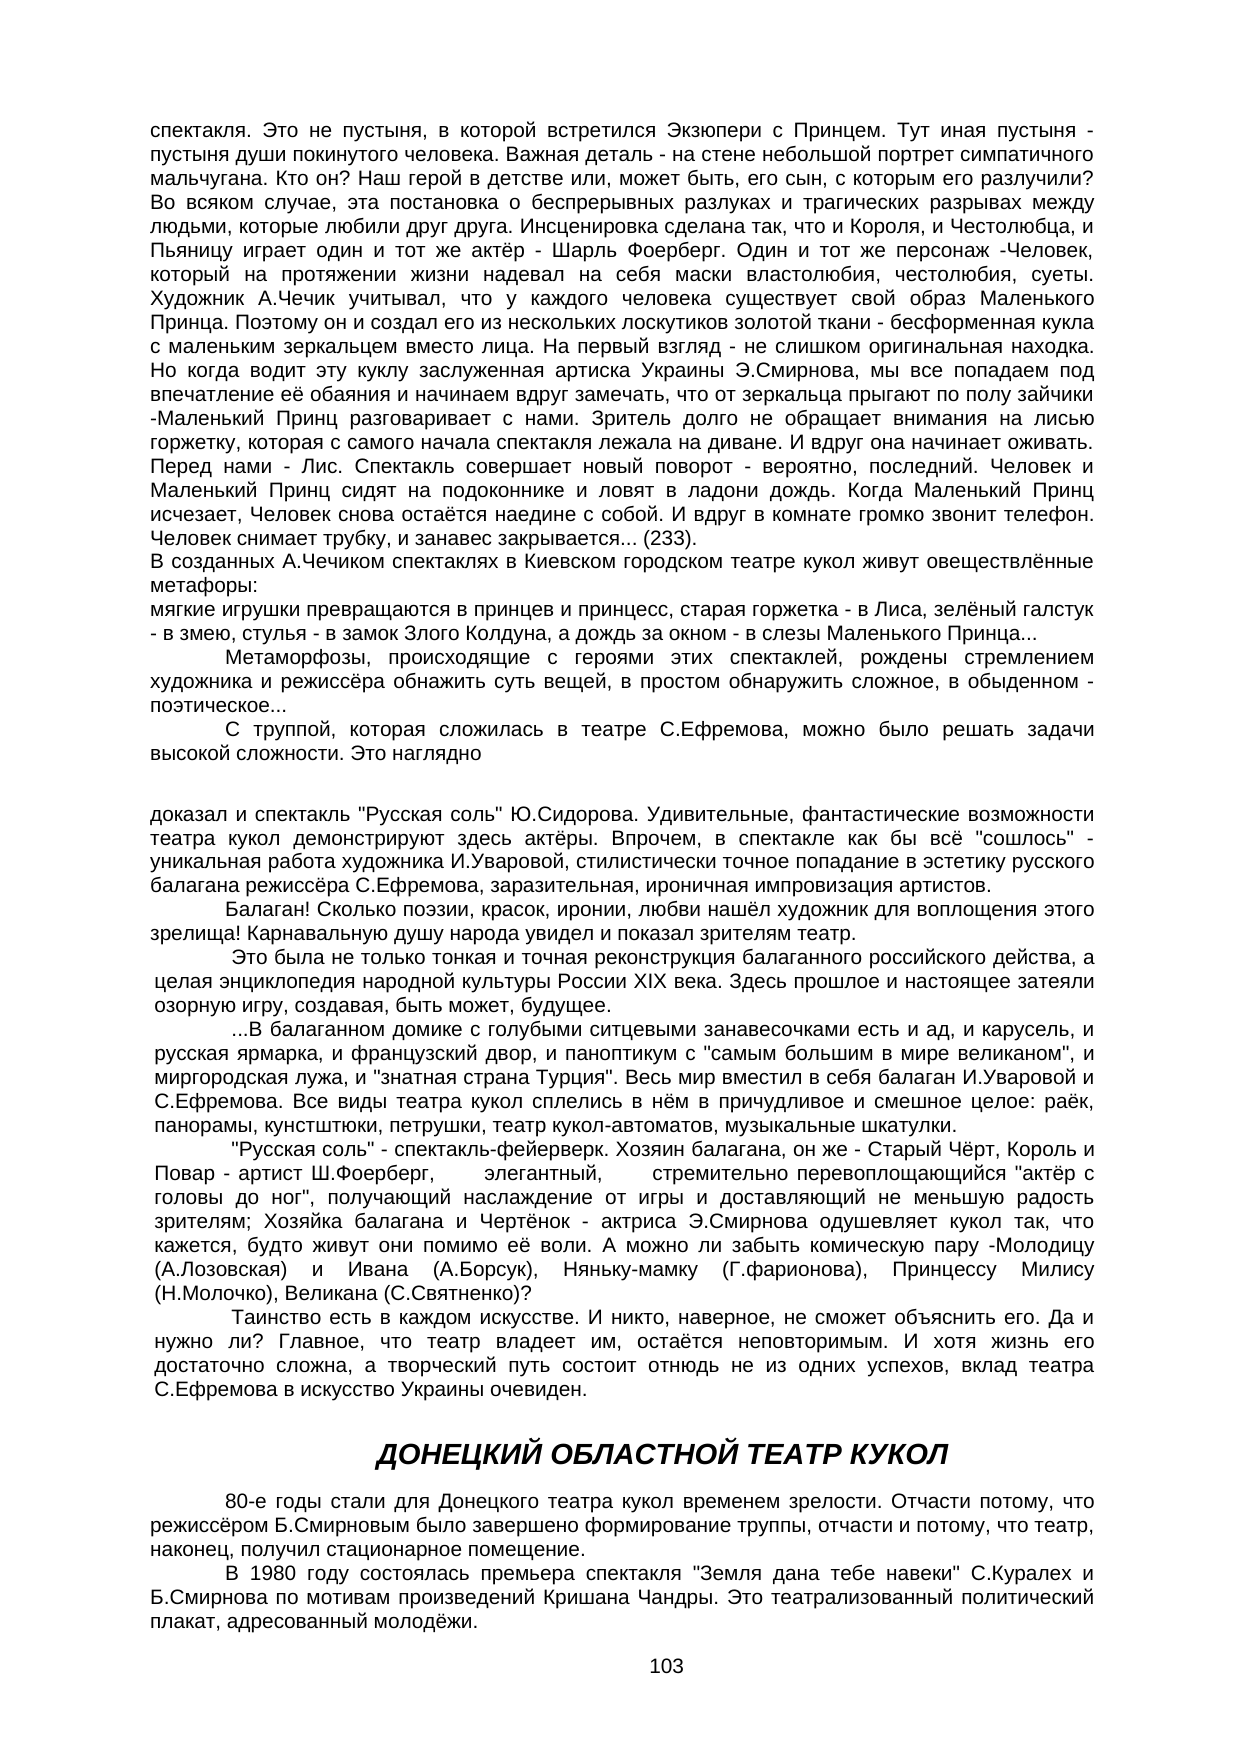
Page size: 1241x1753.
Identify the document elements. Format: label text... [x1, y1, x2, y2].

text С труппой, которая сложилась в театре С.Ефремова, можно было решать задачи высокой сложности. Это наглядно [150, 717, 1096, 765]
text В 1980 году состоялась премьера спектакля "Земля дана тебе навеки" С.Куралех и Б.Смирнова по мотивам произведений Кришана Чандры. Это театрализованный политический плакат, адресованный молодёжи. [150, 1561, 1096, 1633]
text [150, 118, 1096, 549]
text Балаган! Сколько поэзии, красок, иронии, любви нашёл художник для воплощения этого зрелища! Карнавальную душу народа увидел и показал зрителям театр. [150, 897, 1096, 945]
text В созданных А.Чечиком спектаклях в Киевском городском театре кукол живут овеществлённые метафоры: [150, 549, 1096, 597]
text Таинство есть в каждом искусстве. И никто, наверное, не сможет объяснить его. Да и нужно ли? Главное, что театр владеет им, остаётся неповторимым. И хотя жизнь его достаточно сложна, а творческий путь состоит отнюдь не из одних успехов, вклад театра С.Ефремова в искусство Украины очевиден. [154, 1304, 1096, 1400]
text "Русская соль" - спектакль-фейерверк. Хозяин балагана, он же - Старый Чёрт, Король и Повар - артист Ш.Фоерберг, элегантный, стремительно перевоплощающийся "актёр с головы до ног", получающий наслаждение от игры и доставляющий не меньшую радость зрителям; Хозяйка балагана и Чертёнок - актриса Э.Смирнова одушевляет кукол так, что кажется, будто живут они помимо её воли. А можно ли забыть комическую пару -Молодицу (А.Лозовская) и Ивана (А.Борсук), Няньку-мамку (Г.фарионова), Принцессу Милису (Н.Молочко), Великана (С.Святненко)? [154, 1137, 1096, 1304]
text 80-е годы стали для Донецкого театра кукол временем зрелости. Отчасти потому, что режиссёром Б.Смирновым было завершено формирование труппы, отчасти и потому, что театр, наконец, получил стационарное помещение. [150, 1489, 1096, 1561]
text мягкие игрушки превращаются в принцев и принцесс, старая горжетка - в Лиса, зелёный галстук - в змею, стулья - в замок Злого Колдуна, а дождь за окном - в слезы Маленького Принца... [150, 597, 1096, 645]
text доказал и спектакль "Русская соль" Ю.Сидорова. Удивительные, фантастические возможности театра кукол демонстрируют здесь актёры. Впрочем, в спектакле как бы всё "сошлось" - уникальная работа художника И.Уваровой, стилистически точное попадание в эстетику русского балагана режиссёра С.Ефремова, заразительная, ироничная импровизация артистов. [150, 801, 1096, 897]
text Метаморфозы, происходящие с героями этих спектаклей, рождены стремлением художника и режиссёра обнажить суть вещей, в простом обнаружить сложное, в обыденном - поэтическое... [150, 645, 1096, 717]
text ...В балаганном домике с голубыми ситцевыми занавесочками есть и ад, и карусель, и русская ярмарка, и французский двор, и паноптикум с "самым большим в мире великаном", и миргородская лужа, и "знатная страна Турция". Весь мир вместил в себя балаган И.Уваровой и С.Ефремова. Все виды театра кукол сплелись в нём в причудливое и смешное целое: раёк, панорамы, кунстштюки, петрушки, театр кукол-автоматов, музыкальные шкатулки. [154, 1017, 1096, 1137]
text Это была не только тонкая и точная реконструкция балаганного российского действа, а целая энциклопедия народной культуры России XIX века. Здесь прошлое и настоящее затеяли озорную игру, создавая, быть может, будущее. [154, 945, 1096, 1017]
text ДОНЕЦКИЙ ОБЛАСТНОЙ ТЕАТР КУКОЛ [154, 1440, 1096, 1471]
